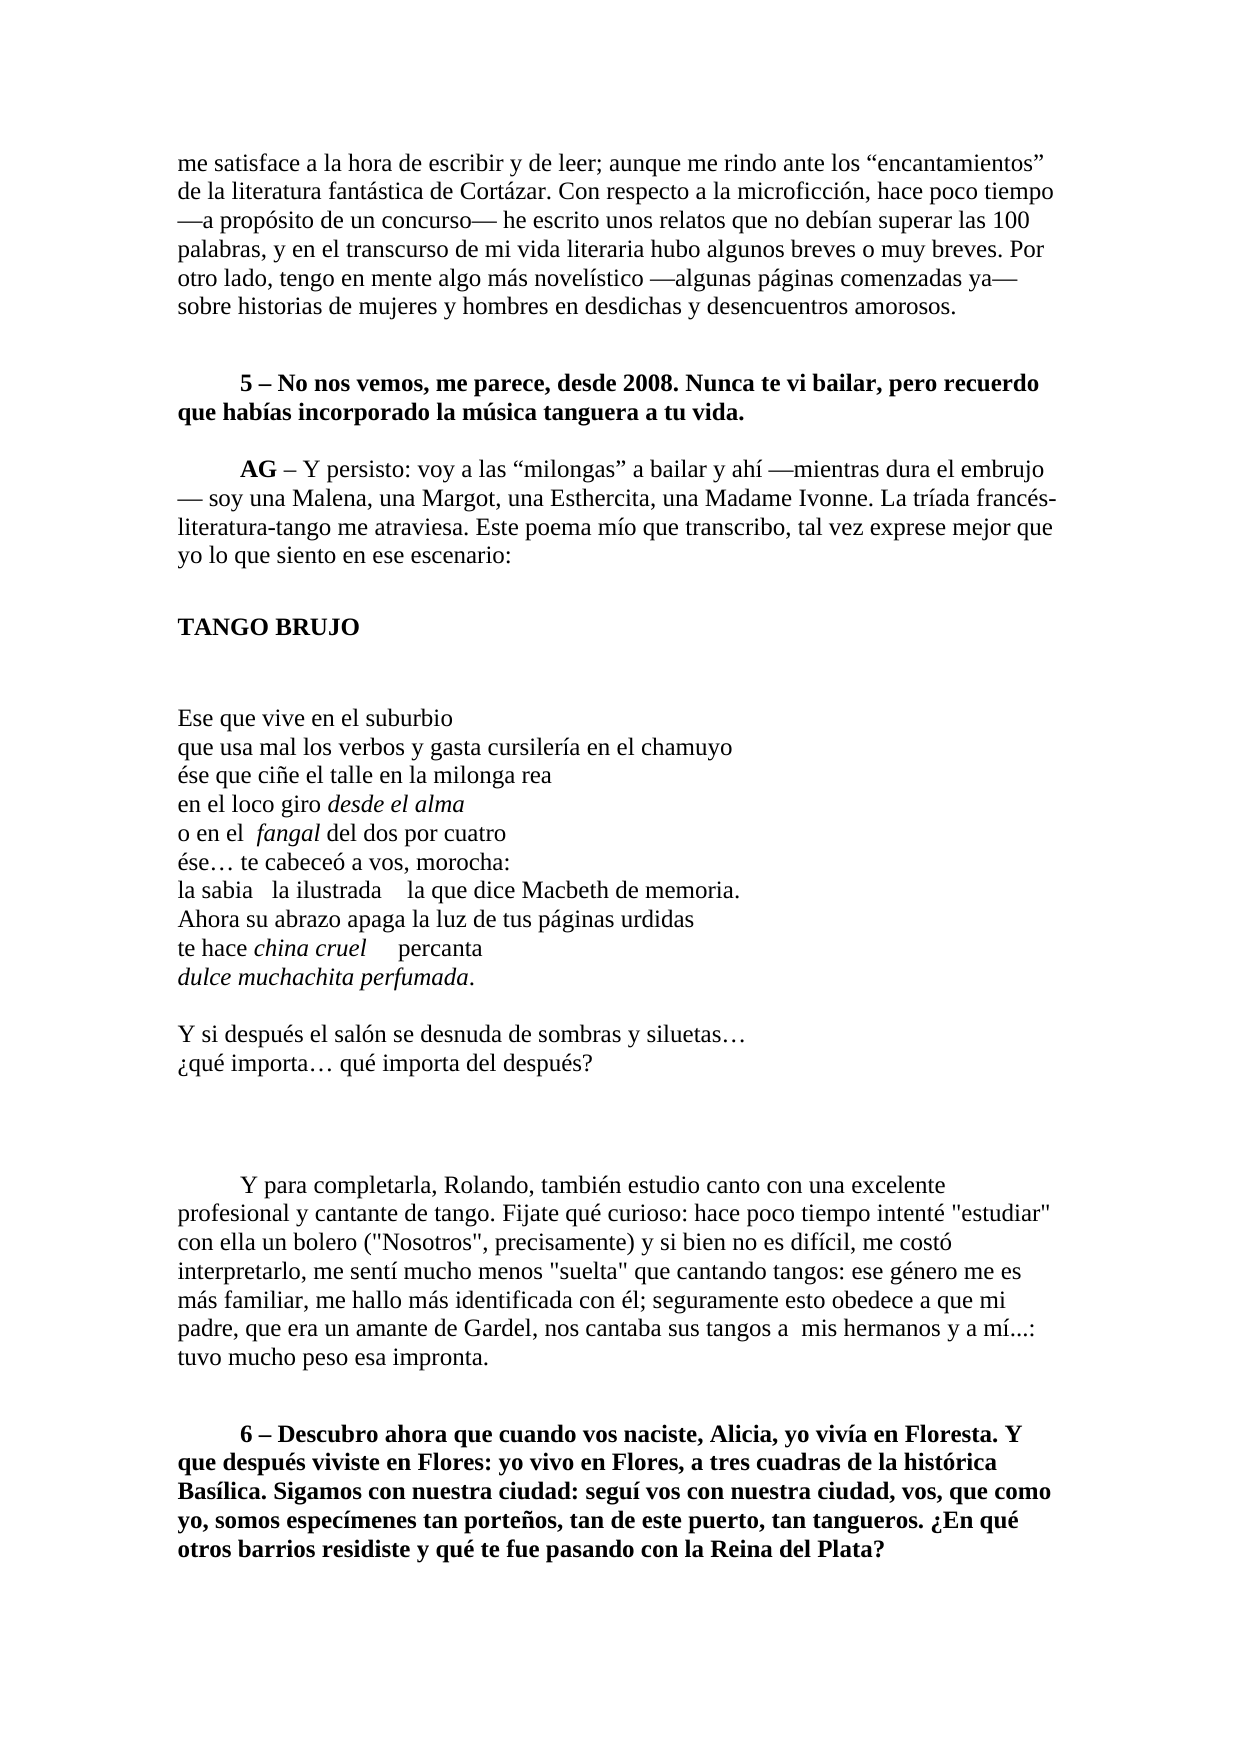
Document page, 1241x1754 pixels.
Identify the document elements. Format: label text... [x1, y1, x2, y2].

text ¿qué importa… qué importa del después? [177, 1048, 1063, 1077]
text en el loco giro desde el alma [177, 789, 1063, 818]
text te hace china cruel percanta [177, 933, 1063, 962]
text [177, 148, 1063, 320]
text Ese que vive en el suburbio [177, 703, 1063, 732]
text ése que ciñe el talle en la milonga rea [177, 760, 1063, 789]
text Ahora su abrazo apaga la luz de tus páginas urdidas [177, 904, 1063, 933]
text Y para completarla, Rolando, también estudio canto con una excelente profesional y cantante de tango. Fijate qué curioso: hace poco tiempo intenté "estudiar" con ella un bolero ("Nosotros", precisamente) y si bien no es difícil, me costó interpretarlo, me sentí mucho menos "suelta" que cantando tangos: ese género me es más familiar, me hallo más identificada con él; seguramente esto obedece a que mi padre, que era un amante de Gardel, nos cantaba sus tangos a mis hermanos y a mí...: tuvo mucho peso esa impronta. [177, 1170, 1063, 1371]
text 6 – Descubro ahora que cuando vos naciste, Alicia, yo vivía en Floresta. Y que después viviste en Flores: yo vivo en Flores, a tres cuadras de la histórica Basílica. Sigamos con nuestra ciudad: seguí vos con nuestra ciudad, vos, que como yo, somos especímenes tan porteños, tan de este puerto, tan tangueros. ¿En qué otros barrios residiste y qué te fue pasando con la Reina del Plata? [177, 1419, 1063, 1562]
text ése… te cabeceó a vos, morocha: [177, 847, 1063, 875]
text la sabia la ilustrada la que dice Macbeth de memoria. [177, 875, 1063, 904]
text que usa mal los verbos y gasta cursilería en el chamuyo [177, 732, 1063, 760]
text TANGO BRUJO [177, 612, 1063, 641]
text o en el fangal del dos por cuatro [177, 818, 1063, 847]
text 5 – No nos vemos, me parece, desde 2008. Nunca te vi bailar, pero recuerdo que habías incorporado la música tanguera a tu vida. [177, 368, 1063, 425]
text dulce muchachita perfumada. [177, 962, 1063, 990]
text AG – Y persisto: voy a las “milongas” a bailar y ahí —mientras dura el embrujo— soy una Malena, una Margot, una Esthercita, una Madame Ivonne. La tríada francés-literatura-tango me atraviesa. Este poema mío que transcribo, tal vez exprese mejor que yo lo que siento en ese escenario: [177, 454, 1063, 569]
text Y si después el salón se desnuda de sombras y siluetas… [177, 1019, 1063, 1048]
